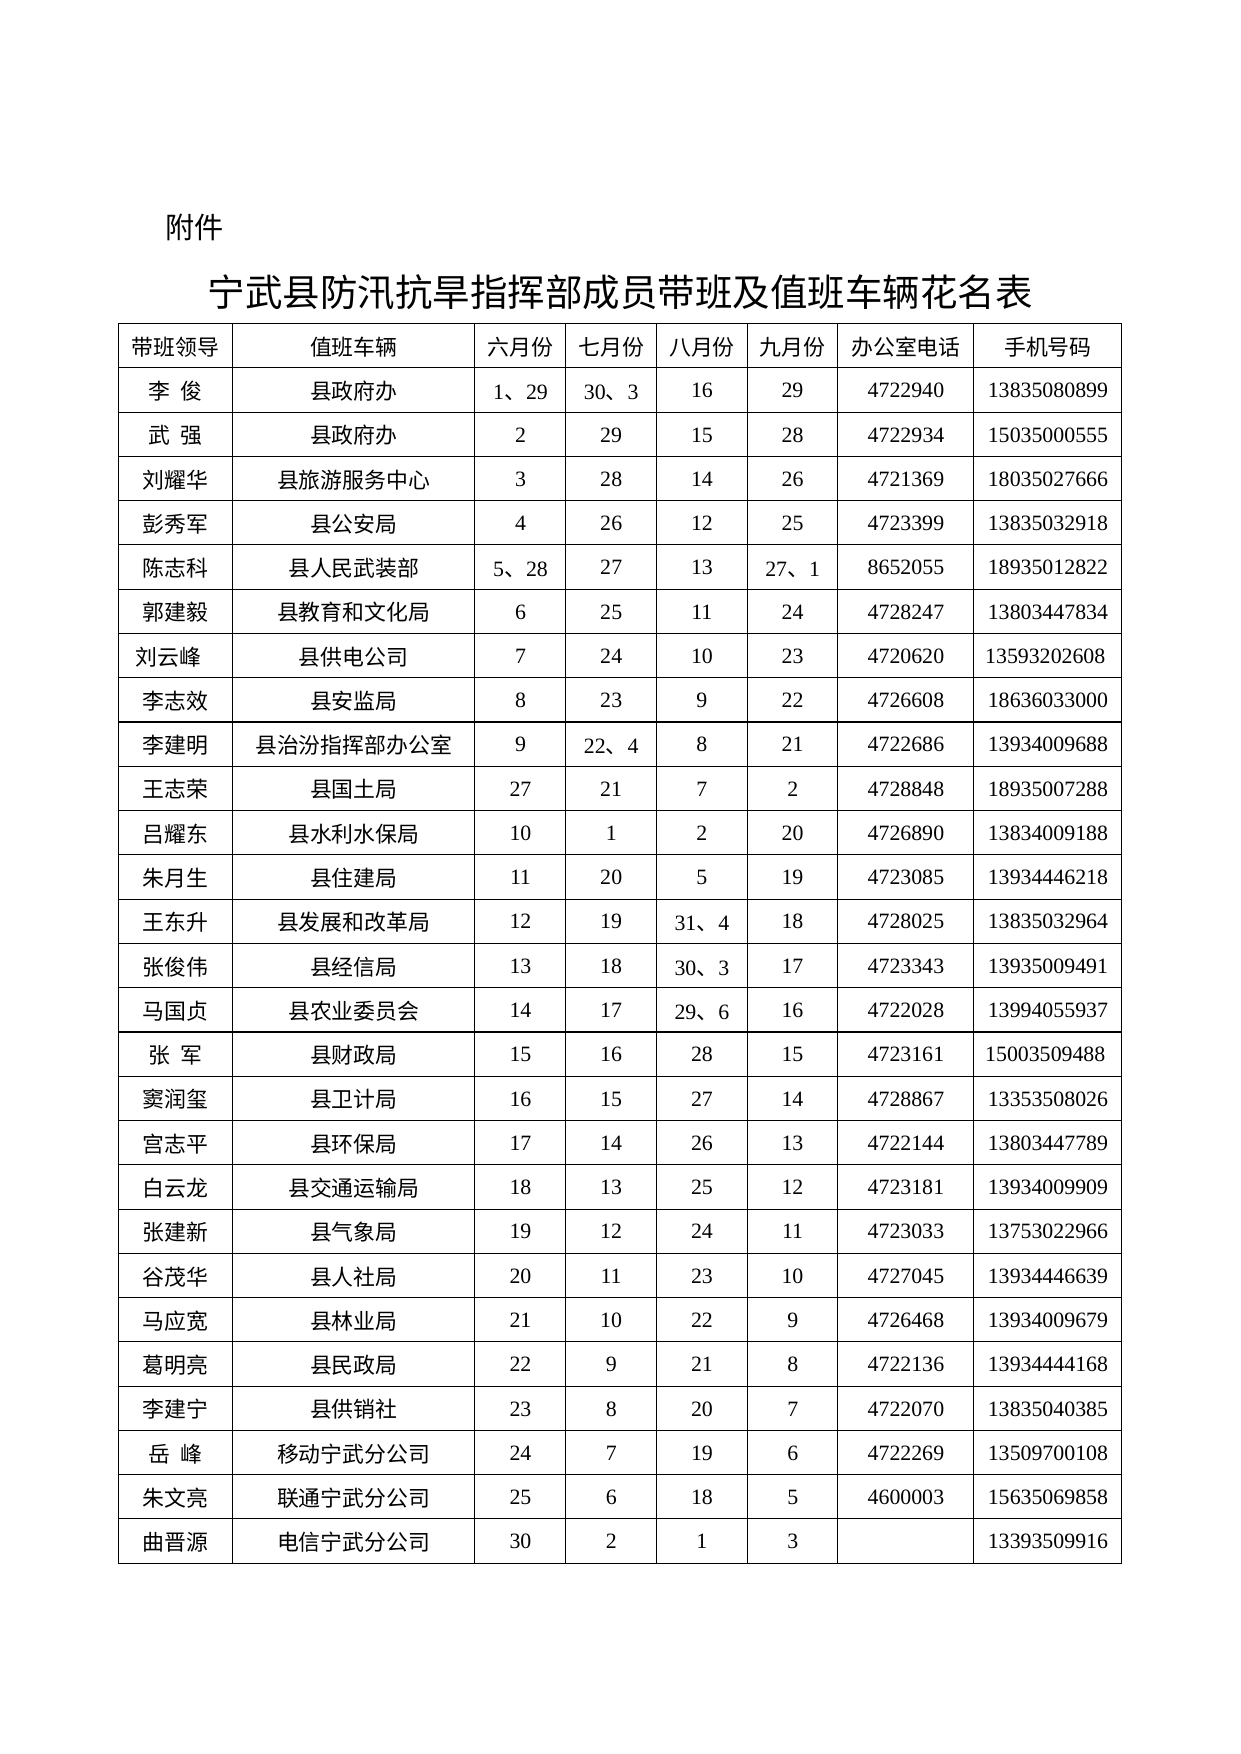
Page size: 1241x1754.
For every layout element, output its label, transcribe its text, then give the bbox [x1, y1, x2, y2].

table_cell 县人民武装部 [233, 545, 474, 589]
table_cell 19 [475, 1210, 565, 1253]
table_cell 13934446639 [974, 1254, 1121, 1297]
table_cell 17 [475, 1121, 565, 1164]
table_cell 21 [657, 1342, 747, 1386]
table_cell 4722028 [838, 988, 973, 1031]
table_cell 12 [748, 1165, 837, 1208]
table_cell 14 [657, 457, 747, 500]
table_cell 13803447789 [974, 1121, 1121, 1164]
table_cell 6 [475, 590, 565, 633]
table_cell 县水利水保局 [233, 811, 474, 854]
table_cell 吕耀东 [119, 811, 232, 854]
table_cell 朱月生 [119, 855, 232, 898]
table_cell 26 [748, 457, 837, 500]
table_cell 18 [657, 1475, 747, 1518]
table_cell 16 [657, 368, 747, 412]
table_cell 县公安局 [233, 501, 474, 544]
table_cell 2 [657, 811, 747, 854]
table_cell 15 [748, 1033, 837, 1076]
table_cell 24 [475, 1431, 565, 1474]
table_cell 9 [748, 1298, 837, 1341]
table_cell 16 [566, 1033, 656, 1076]
table_cell 13509700108 [974, 1431, 1121, 1474]
table_cell 13835032964 [974, 900, 1121, 943]
table_cell 19 [748, 855, 837, 898]
table_cell 5、28 [475, 545, 565, 589]
table_cell 县政府办 [233, 368, 474, 412]
table_cell 13934009679 [974, 1298, 1121, 1341]
table_cell 16 [748, 988, 837, 1031]
table_cell 18 [748, 900, 837, 943]
table_cell 县政府办 [233, 413, 474, 456]
table_cell 13934009688 [974, 723, 1121, 766]
table_cell 马国贞 [119, 988, 232, 1031]
table_cell 窦润玺 [119, 1077, 232, 1120]
text 附件 [165, 193, 1075, 258]
table_cell 刘云峰 [119, 634, 232, 677]
table_cell 4728025 [838, 900, 973, 943]
table_cell 4721369 [838, 457, 973, 500]
table_cell 4723033 [838, 1210, 973, 1253]
table_cell 4722940 [838, 368, 973, 412]
table_cell 7 [475, 634, 565, 677]
table_cell 10 [566, 1298, 656, 1341]
table_cell 28 [566, 457, 656, 500]
table_cell 17 [748, 944, 837, 987]
table_cell 4722144 [838, 1121, 973, 1164]
table_header 值班车辆 [233, 324, 474, 367]
table_cell 25 [748, 501, 837, 544]
table_cell 23 [475, 1387, 565, 1430]
table_cell 13934444168 [974, 1342, 1121, 1386]
table_cell 岳 峰 [119, 1431, 232, 1474]
table_cell 19 [566, 900, 656, 943]
table_cell 宫志平 [119, 1121, 232, 1164]
table_cell 5 [657, 855, 747, 898]
table_cell 6 [566, 1475, 656, 1518]
table_cell 26 [566, 501, 656, 544]
table_cell 县教育和文化局 [233, 590, 474, 633]
table_cell 12 [566, 1210, 656, 1253]
table_cell 2 [475, 413, 565, 456]
table_cell 王东升 [119, 900, 232, 943]
table_cell 13 [566, 1165, 656, 1208]
table_cell 4723161 [838, 1033, 973, 1076]
table_cell 县农业委员会 [233, 988, 474, 1031]
table_cell 13834009188 [974, 811, 1121, 854]
table_cell 13753022966 [974, 1210, 1121, 1253]
table_cell 4723181 [838, 1165, 973, 1208]
table_cell 25 [475, 1475, 565, 1518]
table_cell 4726468 [838, 1298, 973, 1341]
table_cell 县人社局 [233, 1254, 474, 1297]
table_cell 21 [748, 723, 837, 766]
table_cell 县安监局 [233, 678, 474, 721]
table_cell [838, 1519, 973, 1563]
table_header 七月份 [566, 324, 656, 367]
table_cell 31、4 [657, 900, 747, 943]
table_cell 29 [566, 413, 656, 456]
table_cell 29 [748, 368, 837, 412]
table_cell 8 [657, 723, 747, 766]
table_cell 13803447834 [974, 590, 1121, 633]
table_cell 18636033000 [974, 678, 1121, 721]
table_cell 4727045 [838, 1254, 973, 1297]
table_cell 15 [566, 1077, 656, 1120]
table_cell 张 军 [119, 1033, 232, 1076]
table_cell 20 [566, 855, 656, 898]
table_cell 24 [566, 634, 656, 677]
table_cell 县发展和改革局 [233, 900, 474, 943]
table_cell 县卫计局 [233, 1077, 474, 1120]
table_cell 4722136 [838, 1342, 973, 1386]
table_cell 马应宽 [119, 1298, 232, 1341]
table_cell 13835032918 [974, 501, 1121, 544]
table_cell 15003509488 [974, 1033, 1121, 1076]
table_cell 14 [748, 1077, 837, 1120]
table_cell 县民政局 [233, 1342, 474, 1386]
table_cell 10 [475, 811, 565, 854]
table_cell 县国土局 [233, 767, 474, 810]
table_cell 11 [566, 1254, 656, 1297]
table_cell 10 [748, 1254, 837, 1297]
table_cell 武 强 [119, 413, 232, 456]
table_cell 李 俊 [119, 368, 232, 412]
table_cell 13593202608 [974, 634, 1121, 677]
table_cell 8652055 [838, 545, 973, 589]
table_cell 21 [475, 1298, 565, 1341]
table_cell 20 [748, 811, 837, 854]
table_cell 县治汾指挥部办公室 [233, 723, 474, 766]
table_cell 1 [657, 1519, 747, 1563]
table_cell 12 [475, 900, 565, 943]
table_header 八月份 [657, 324, 747, 367]
table_cell 县林业局 [233, 1298, 474, 1341]
table_cell 王志荣 [119, 767, 232, 810]
table_cell 6 [748, 1431, 837, 1474]
table_cell 15 [475, 1033, 565, 1076]
table_cell 23 [748, 634, 837, 677]
table_cell 20 [475, 1254, 565, 1297]
table_cell 13393509916 [974, 1519, 1121, 1563]
table_cell 13934009909 [974, 1165, 1121, 1208]
table_cell 13994055937 [974, 988, 1121, 1031]
table_cell 7 [566, 1431, 656, 1474]
table_cell 县旅游服务中心 [233, 457, 474, 500]
table_cell 李建明 [119, 723, 232, 766]
table_cell 8 [475, 678, 565, 721]
table_cell 27 [475, 767, 565, 810]
table_cell 19 [657, 1431, 747, 1474]
table_cell 18035027666 [974, 457, 1121, 500]
table_cell 22 [748, 678, 837, 721]
table_cell 4722269 [838, 1431, 973, 1474]
table_cell 24 [748, 590, 837, 633]
table_cell 张俊伟 [119, 944, 232, 987]
table_cell 4728247 [838, 590, 973, 633]
table_cell 18935012822 [974, 545, 1121, 589]
table_cell 县环保局 [233, 1121, 474, 1164]
table_cell 28 [748, 413, 837, 456]
table_header 九月份 [748, 324, 837, 367]
table_header 六月份 [475, 324, 565, 367]
table_cell 4 [475, 501, 565, 544]
table_cell 县交通运输局 [233, 1165, 474, 1208]
table_cell 13935009491 [974, 944, 1121, 987]
table_cell 9 [657, 678, 747, 721]
table_header 办公室电话 [838, 324, 973, 367]
table_cell 李建宁 [119, 1387, 232, 1430]
table_cell 11 [657, 590, 747, 633]
table_cell 11 [748, 1210, 837, 1253]
table_cell 4722934 [838, 413, 973, 456]
table_cell 14 [566, 1121, 656, 1164]
table_cell 27 [657, 1077, 747, 1120]
table_cell 县供电公司 [233, 634, 474, 677]
table_cell 26 [657, 1121, 747, 1164]
table_cell 13934446218 [974, 855, 1121, 898]
table_cell 2 [566, 1519, 656, 1563]
table_cell 联通宁武分公司 [233, 1475, 474, 1518]
table_cell 21 [566, 767, 656, 810]
table_cell 葛明亮 [119, 1342, 232, 1386]
table_cell 4722686 [838, 723, 973, 766]
table_cell 30、3 [566, 368, 656, 412]
table_cell 20 [657, 1387, 747, 1430]
table_cell 14 [475, 988, 565, 1031]
table_cell 30 [475, 1519, 565, 1563]
table_cell 13835080899 [974, 368, 1121, 412]
table_cell 25 [566, 590, 656, 633]
table_cell 22 [475, 1342, 565, 1386]
table_cell 22、4 [566, 723, 656, 766]
table_cell 电信宁武分公司 [233, 1519, 474, 1563]
table_cell 18 [475, 1165, 565, 1208]
table_cell 13835040385 [974, 1387, 1121, 1430]
table_cell 7 [657, 767, 747, 810]
table_cell 县供销社 [233, 1387, 474, 1430]
table_cell 7 [748, 1387, 837, 1430]
table_cell 25 [657, 1165, 747, 1208]
table_cell 15 [657, 413, 747, 456]
table_cell 30、3 [657, 944, 747, 987]
table_cell 15035000555 [974, 413, 1121, 456]
table_cell 4600003 [838, 1475, 973, 1518]
table_cell 4720620 [838, 634, 973, 677]
table_cell 张建新 [119, 1210, 232, 1253]
table_cell 23 [566, 678, 656, 721]
table_cell 郭建毅 [119, 590, 232, 633]
table_cell 18 [566, 944, 656, 987]
table_cell 11 [475, 855, 565, 898]
table_cell 4728867 [838, 1077, 973, 1120]
table_cell 5 [748, 1475, 837, 1518]
table_header 带班领导 [119, 324, 232, 367]
table_cell 18935007288 [974, 767, 1121, 810]
table_cell 9 [475, 723, 565, 766]
table_cell 27 [566, 545, 656, 589]
table_cell 朱文亮 [119, 1475, 232, 1518]
table_cell 24 [657, 1210, 747, 1253]
table_cell 13 [748, 1121, 837, 1164]
table_cell 白云龙 [119, 1165, 232, 1208]
table_cell 县财政局 [233, 1033, 474, 1076]
table_cell 4723399 [838, 501, 973, 544]
table_cell 1 [566, 811, 656, 854]
table_cell 28 [657, 1033, 747, 1076]
table_cell 16 [475, 1077, 565, 1120]
table_cell 李志效 [119, 678, 232, 721]
table_cell 县气象局 [233, 1210, 474, 1253]
table_cell 刘耀华 [119, 457, 232, 500]
table_cell 4722070 [838, 1387, 973, 1430]
table_cell 3 [748, 1519, 837, 1563]
table_cell 4726608 [838, 678, 973, 721]
table_cell 9 [566, 1342, 656, 1386]
text 宁武县防汛抗旱指挥部成员带班及值班车辆花名表 [165, 258, 1075, 323]
table_cell 8 [566, 1387, 656, 1430]
table_cell 15635069858 [974, 1475, 1121, 1518]
table_header 手机号码 [974, 324, 1121, 367]
table_cell 彭秀军 [119, 501, 232, 544]
table_cell 曲晋源 [119, 1519, 232, 1563]
table_cell 10 [657, 634, 747, 677]
table_cell 27、1 [748, 545, 837, 589]
table_cell 4723085 [838, 855, 973, 898]
table_cell 23 [657, 1254, 747, 1297]
table_cell 13 [657, 545, 747, 589]
table_cell 4723343 [838, 944, 973, 987]
table_cell 17 [566, 988, 656, 1031]
table_cell 4728848 [838, 767, 973, 810]
table_cell 13 [475, 944, 565, 987]
table_cell 12 [657, 501, 747, 544]
table_cell 2 [748, 767, 837, 810]
table_cell 29、6 [657, 988, 747, 1031]
table_cell 13353508026 [974, 1077, 1121, 1120]
table_cell 1、29 [475, 368, 565, 412]
table_cell 移动宁武分公司 [233, 1431, 474, 1474]
table_cell 陈志科 [119, 545, 232, 589]
table_cell 3 [475, 457, 565, 500]
table_cell 谷茂华 [119, 1254, 232, 1297]
table_cell 8 [748, 1342, 837, 1386]
table_cell 4726890 [838, 811, 973, 854]
table_cell 县住建局 [233, 855, 474, 898]
table_cell 22 [657, 1298, 747, 1341]
table_cell 县经信局 [233, 944, 474, 987]
